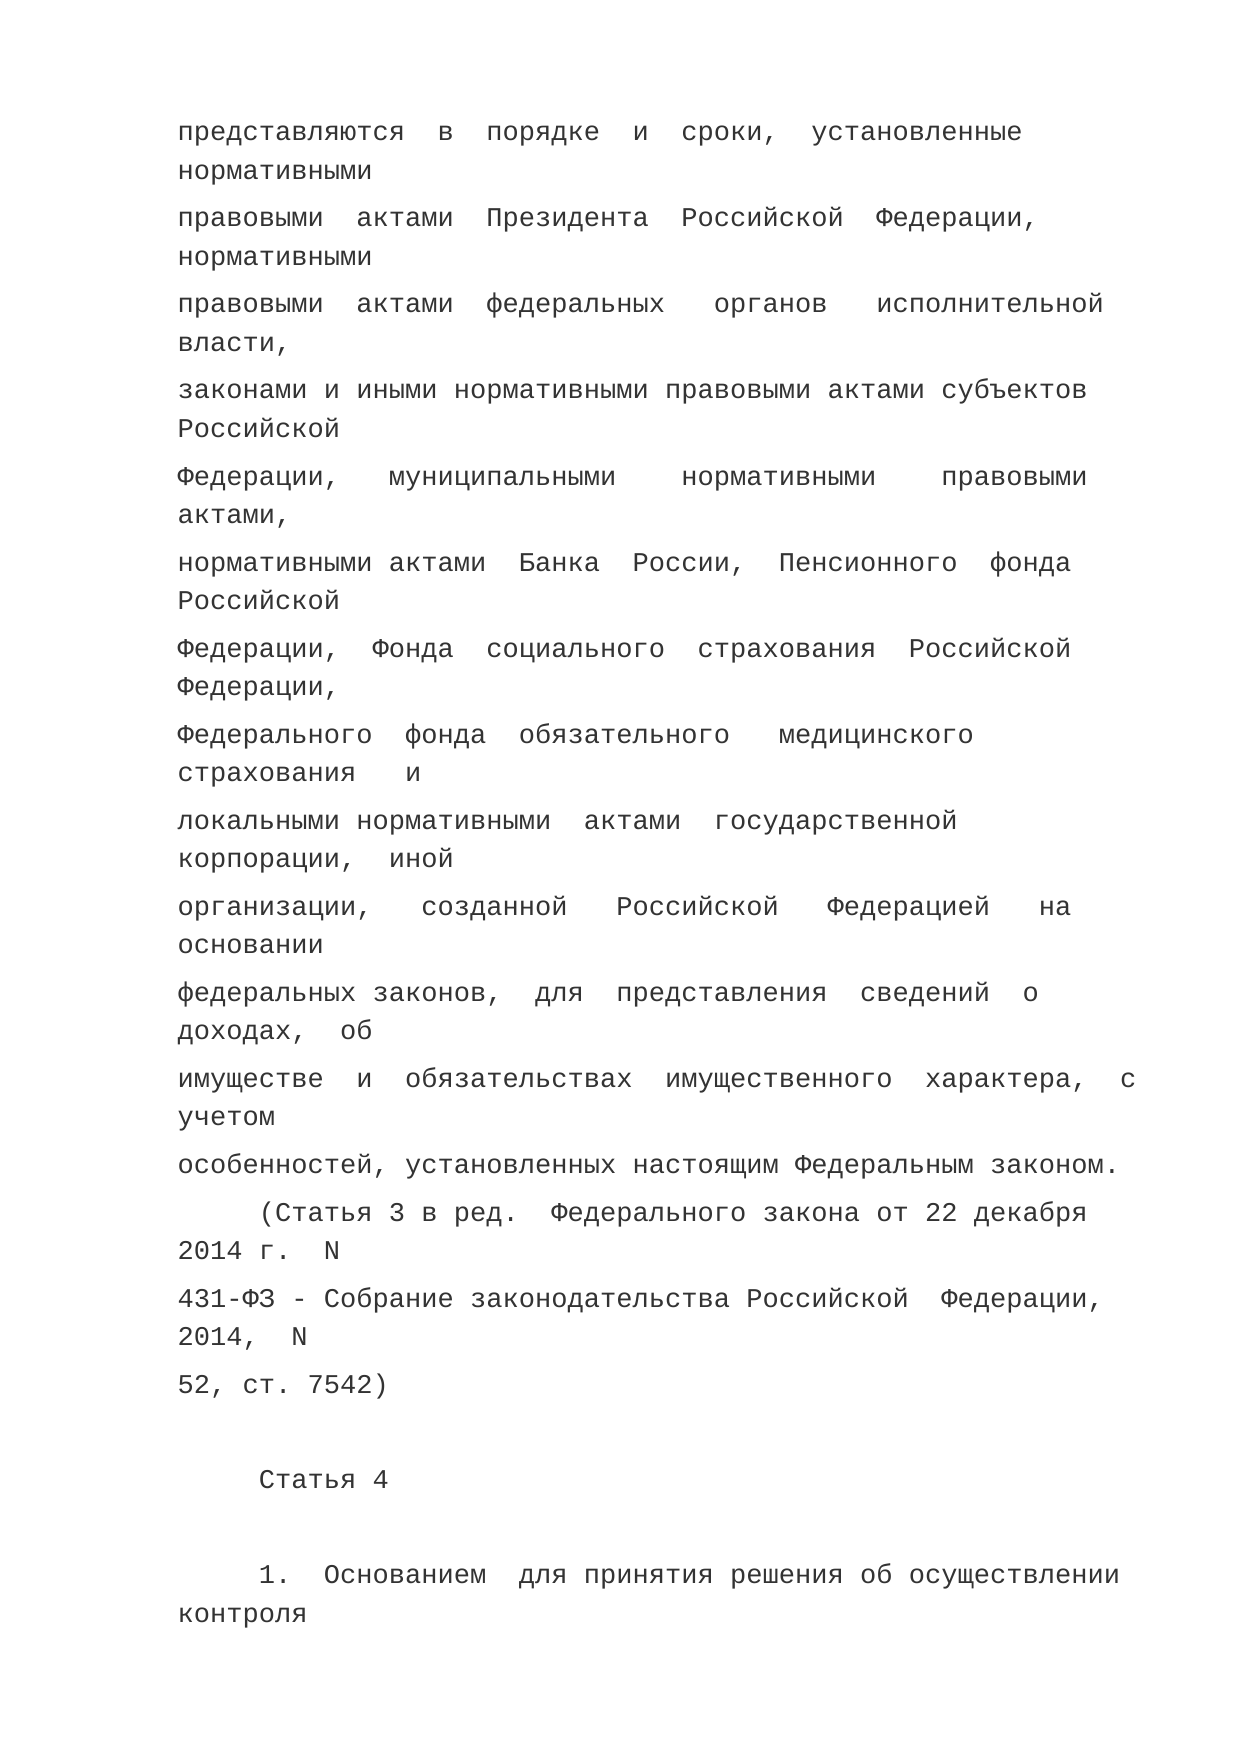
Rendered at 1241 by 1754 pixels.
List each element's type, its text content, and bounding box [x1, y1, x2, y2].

text (Статья 3 в ред. Федерального закона от 22 декабря 2014 г. N [177, 1198, 1152, 1267]
text Федерации, Фонда социального страхования Российской Федерации, [177, 634, 1152, 703]
text локальными нормативными актами государственной корпорации, иной [177, 806, 1152, 876]
text 1. Основанием для принятия решения об осуществлении контроля [177, 1561, 1152, 1630]
text представляются в порядке и сроки, установленные нормативными [177, 118, 1152, 187]
text правовыми актами Президента Российской Федерации, нормативными [177, 204, 1152, 273]
text Федерального фонда обязательного медицинского страхования и [177, 720, 1152, 789]
text федеральных законов, для представления сведений о доходах, об [177, 978, 1152, 1048]
text нормативными актами Банка России, Пенсионного фонда Российской [177, 548, 1152, 617]
text Федерации, муниципальными нормативными правовыми актами, [177, 462, 1152, 531]
text Статья 4 [177, 1466, 1152, 1497]
text 431-ФЗ - Собрание законодательства Российской Федерации, 2014, N [177, 1284, 1152, 1353]
text организации, созданной Российской Федерацией на основании [177, 892, 1152, 962]
text особенностей, установленных настоящим Федеральным законом. [177, 1151, 1152, 1181]
text имуществе и обязательствах имущественного характера, с учетом [177, 1064, 1152, 1134]
text законами и иными нормативными правовыми актами субъектов Российской [177, 376, 1152, 445]
text 52, ст. 7542) [177, 1370, 1152, 1401]
text правовыми актами федеральных органов исполнительной власти, [177, 290, 1152, 359]
